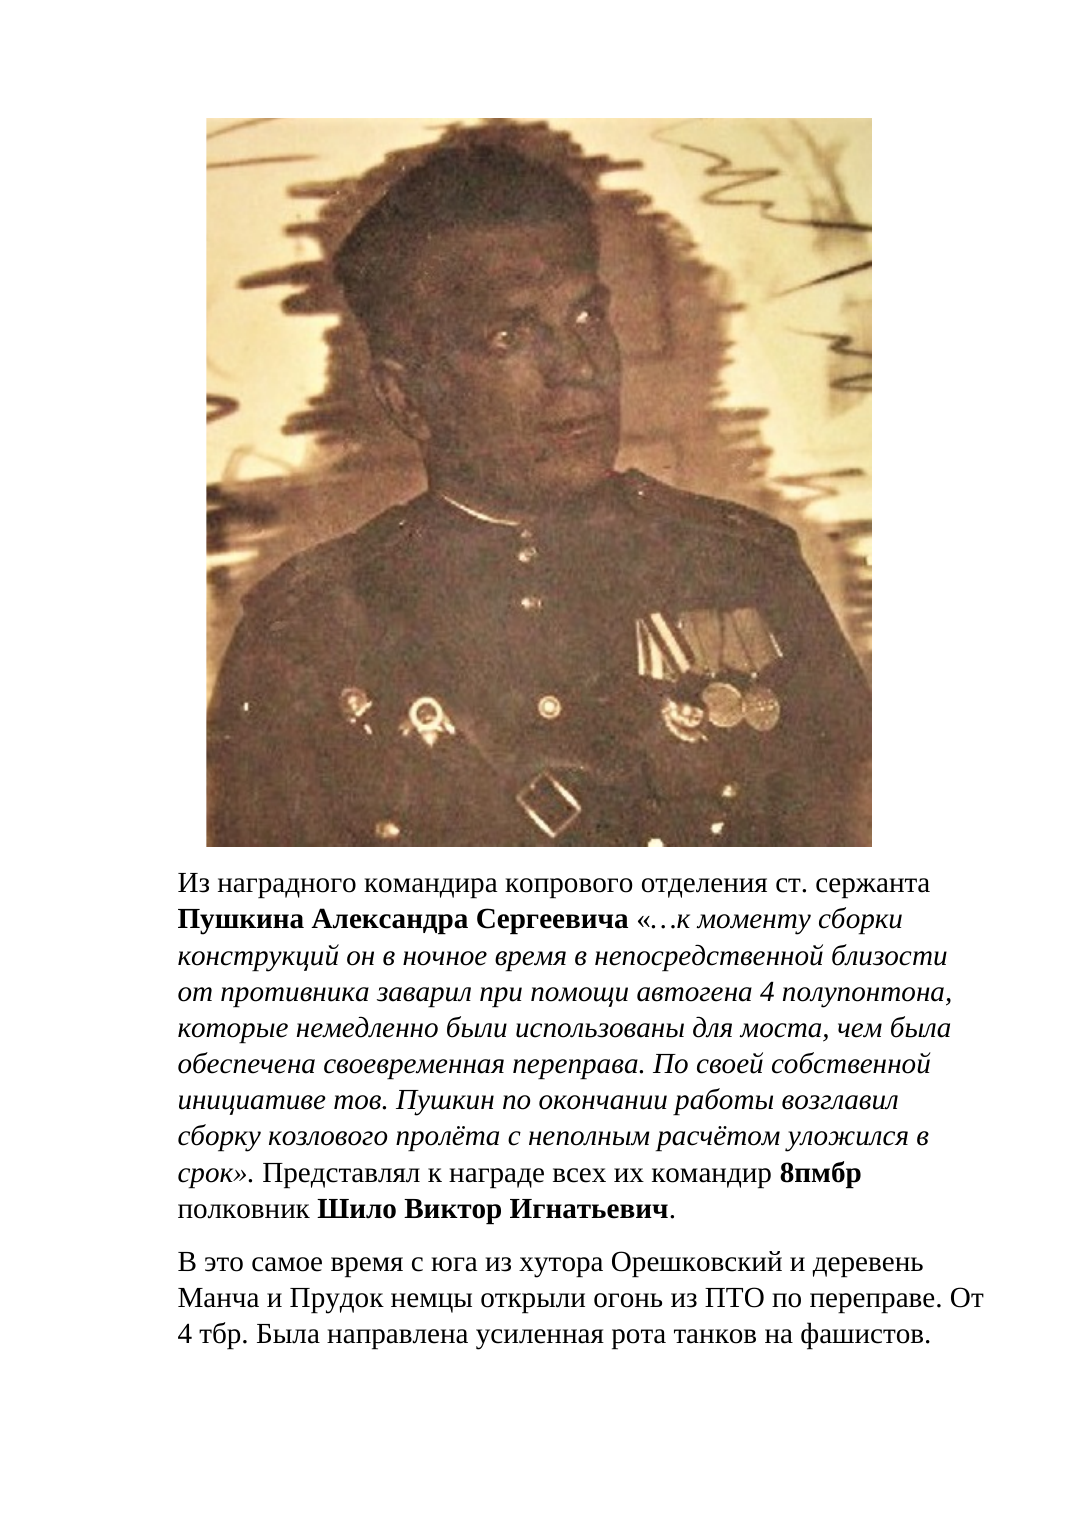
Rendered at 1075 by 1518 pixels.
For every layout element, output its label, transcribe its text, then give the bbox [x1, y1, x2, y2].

picture [206, 118, 872, 847]
text Из наградного командира копрового отделения ст. сержанта Пушкина Александра Сергеевича «…к моменту сборки конструкций он в ночное время в непосредственной близости от противника заварил при помощи автогена 4 полупонтона, которые немедленно были использованы для моста, чем была обеспечена своевременная переправа. По своей собственной инициативе тов. Пушкин по окончании работы возглавил сборку козлового пролёта с неполным расчётом уложился в срок». Представлял к награде всех их командир 8пмбр полковник Шило Виктор Игнатьевич. [177, 866, 986, 1224]
text В это самое время с юга из хутора Орешковский и деревень Манча и Прудок немцы открыли огонь из ПТО по переправе. От 4 тбр. Была направлена усиленная рота танков на фашистов. [177, 1244, 986, 1349]
